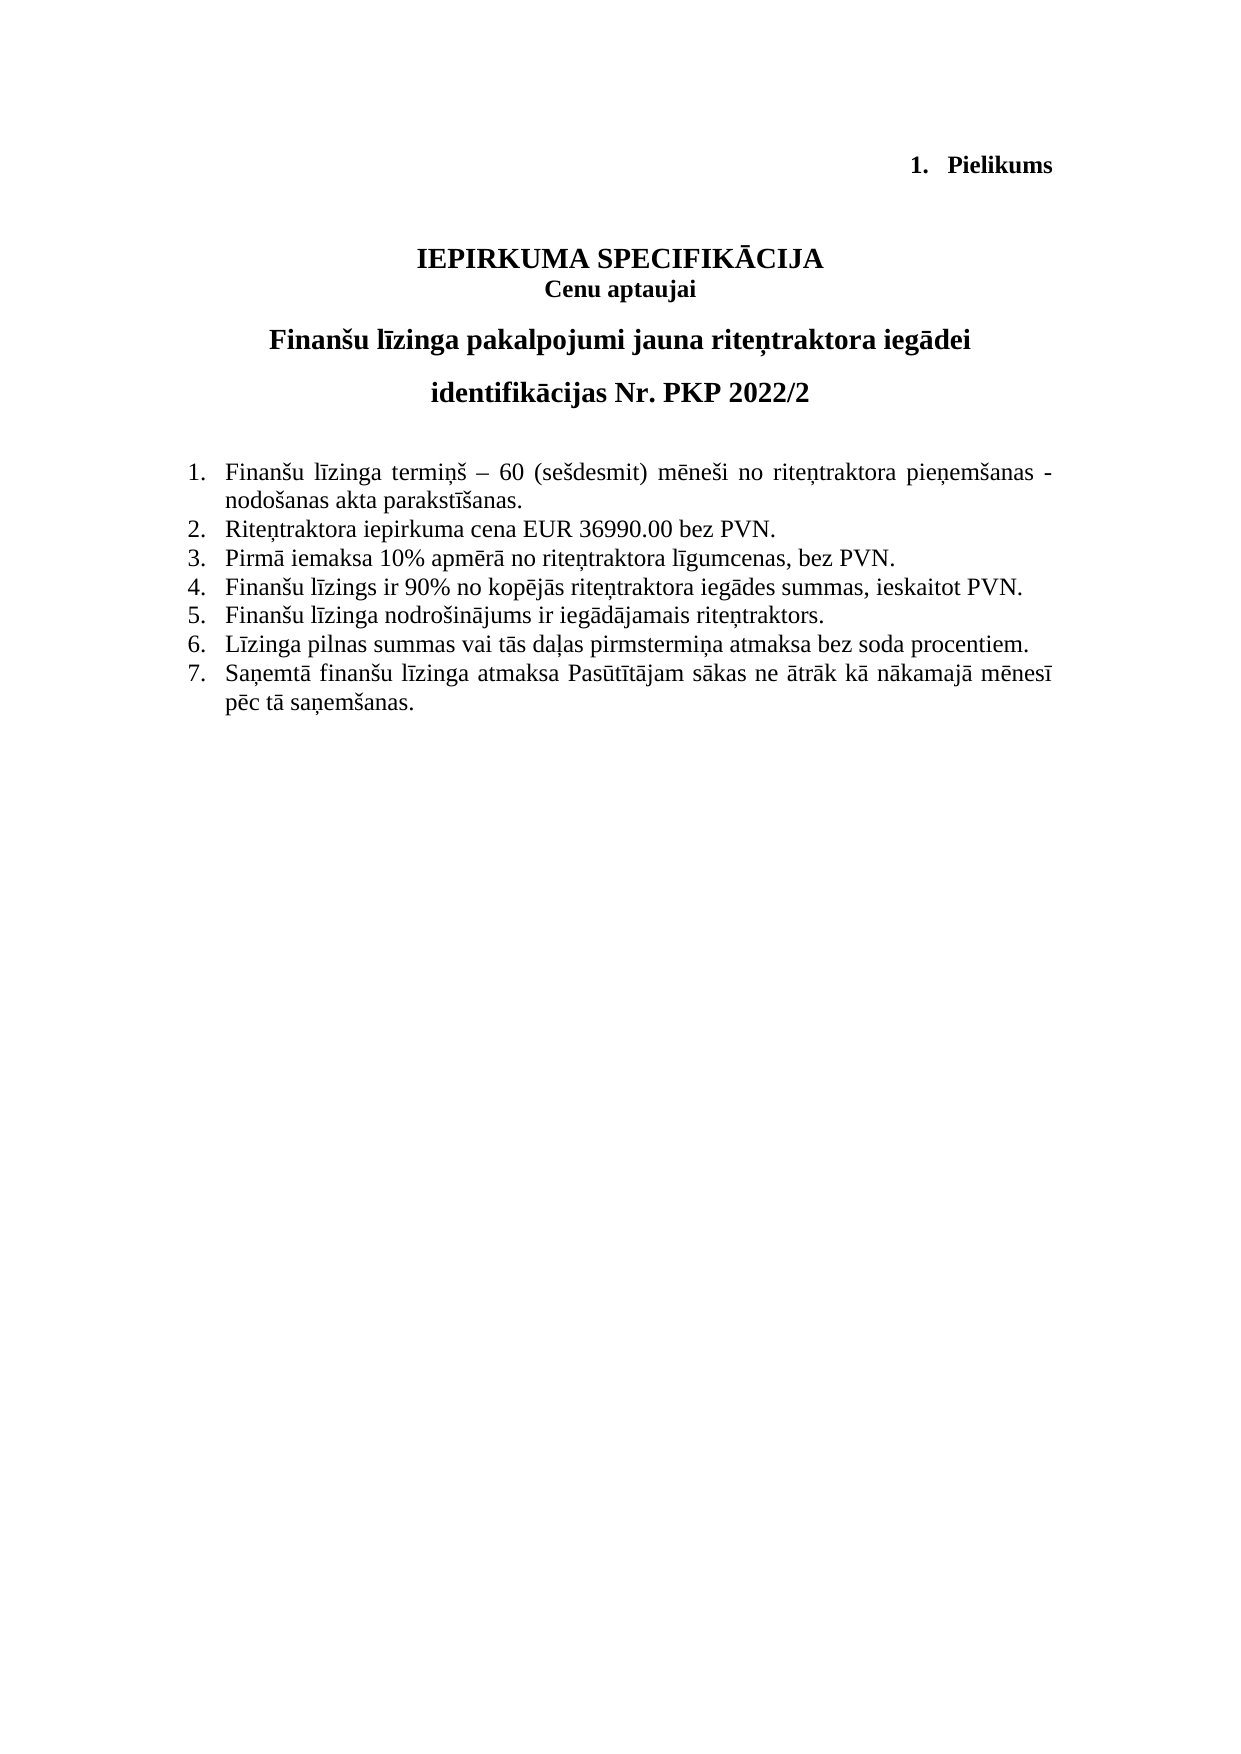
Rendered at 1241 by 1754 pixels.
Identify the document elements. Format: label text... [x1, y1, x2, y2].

list Līzinga pilnas summas vai tās daļas pirmstermiņa atmaksa bez soda procentiem. [187, 629, 1053, 658]
list Riteņtraktora iepirkuma cena EUR 36990.00 bez PVN. [187, 514, 1053, 543]
list Finanšu līzinga nodrošinājums ir iegādājamais riteņtraktors. [187, 600, 1053, 629]
list Pirmā iemaksa 10% apmērā no riteņtraktora līgumcenas, bez PVN. [187, 543, 1053, 572]
list Finanšu līzinga termiņš – 60 (sešdesmit) mēneši no riteņtraktora pieņemšanas - nodošanas akta parakstīšanas. [187, 457, 1053, 514]
text Cenu aptaujai [187, 274, 1053, 303]
list Finanšu līzings ir 90% no kopējās riteņtraktora iegādes summas, ieskaitot PVN. [187, 572, 1053, 600]
text identifikācijas Nr. PKP 2022/2 [187, 375, 1053, 409]
list Pielikums [187, 150, 1053, 179]
list Saņemtā finanšu līzinga atmaksa Pasūtītājam sākas ne ātrāk kā nākamajā mēnesī pēc tā saņemšanas. [187, 658, 1053, 715]
text Finanšu līzinga pakalpojumi jauna riteņtraktora iegādei [187, 322, 1053, 356]
text IEPIRKUMA SPECIFIKĀCIJA [187, 241, 1053, 274]
